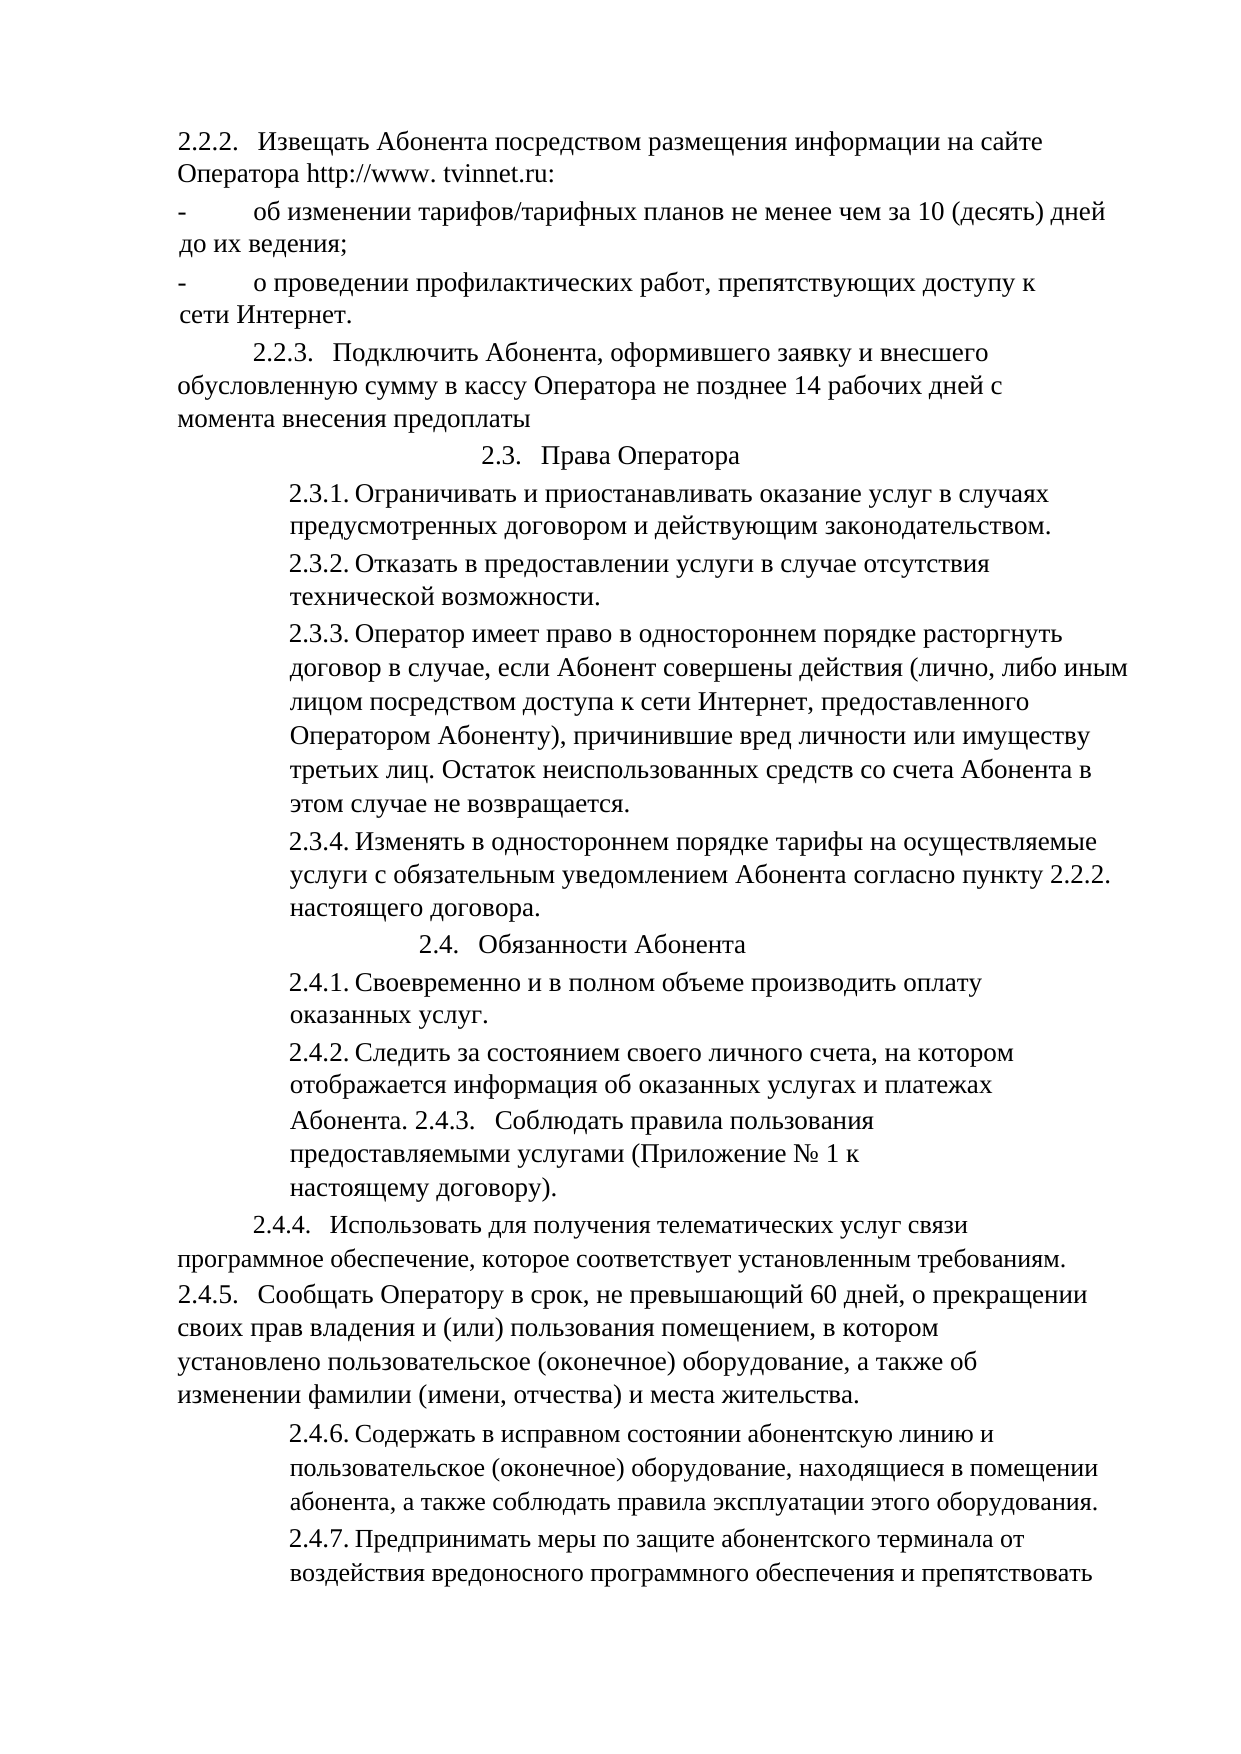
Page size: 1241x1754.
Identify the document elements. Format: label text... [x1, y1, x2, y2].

text 2.3.3. Оператор имеет право в одностороннем порядке расторгнуть договор в случае, если Абонент совершены действия (лично, либо иным лицом посредством доступа к сети Интернет, предоставленного Оператором Абоненту), причинившие вред личности или имуществу третьих лиц. Остаток неиспользованных средств со счета Абонента в этом случае не возвращается. [288, 618, 1129, 818]
text 2.4.5. Сообщать Оператору в срок, не превышающий 60 дней, о прекращении своих прав владения и (или) пользования помещением, в котором установлено пользовательское (оконечное) оборудование, а также об изменении фамилии (имени, отчества) и места жительства. [177, 1278, 1089, 1410]
text 2.3.4. Изменять в одностороннем порядке тарифы на осуществляемые услуги с обязательным уведомлением Абонента согласно пункту 2.2.2. настоящего договора. [288, 825, 1146, 923]
text 2.4.6. Содержать в исправном состоянии абонентскую линию и пользовательское (оконечное) оборудование, находящиеся в помещении абонента, а также соблюдать правила эксплуатации этого оборудования. [288, 1417, 1131, 1516]
text 2.4.1. Своевременно и в полном объеме производить оплату оказанных услуг. [288, 966, 1029, 1029]
text 2.4.2. Следить за состоянием своего личного счета, на котором отображается информация об оказанных услугах и платежах [288, 1036, 1062, 1100]
list о проведении профилактических работ, препятствующих доступу к сети Интернет. [177, 266, 1092, 329]
text 2.4.4. Использовать для получения телематических услуг связи программное обеспечение, которое соответствует установленным требованиям. [177, 1209, 1102, 1273]
text 2.2.2. Извещать Абонента посредством размещения информации на сайте Оператора http://www. tvinnet.ru: [177, 125, 1044, 188]
text Абонента. 2.4.3. Соблюдать правила пользования предоставляемыми услугами (Приложение № 1 к настоящему договору). [289, 1104, 1006, 1202]
list об изменении тарифов/тарифных планов не менее чем за 10 (десять) дней до их ведения; [177, 195, 1139, 259]
text 2.3.2. Отказать в предоставлении услуги в случае отсутствия технической возможности. [288, 547, 1037, 611]
text 2.4.7. Предпринимать меры по защите абонентского терминала от воздействия вредоносного программного обеспечения и препятствовать [288, 1522, 1125, 1587]
text 2.3. Права Оператора [481, 439, 1146, 470]
text 2.2.3. Подключить Абонента, оформившего заявку и внесшего обусловленную сумму в кассу Оператора не позднее 14 рабочих дней с момента внесения предоплаты [177, 336, 1106, 434]
text 2.4. Обязанности Абонента [419, 928, 1146, 959]
text 2.3.1. Ограничивать и приостанавливать оказание услуг в случаях предусмотренных договором и действующим законодательством. [288, 477, 1098, 541]
